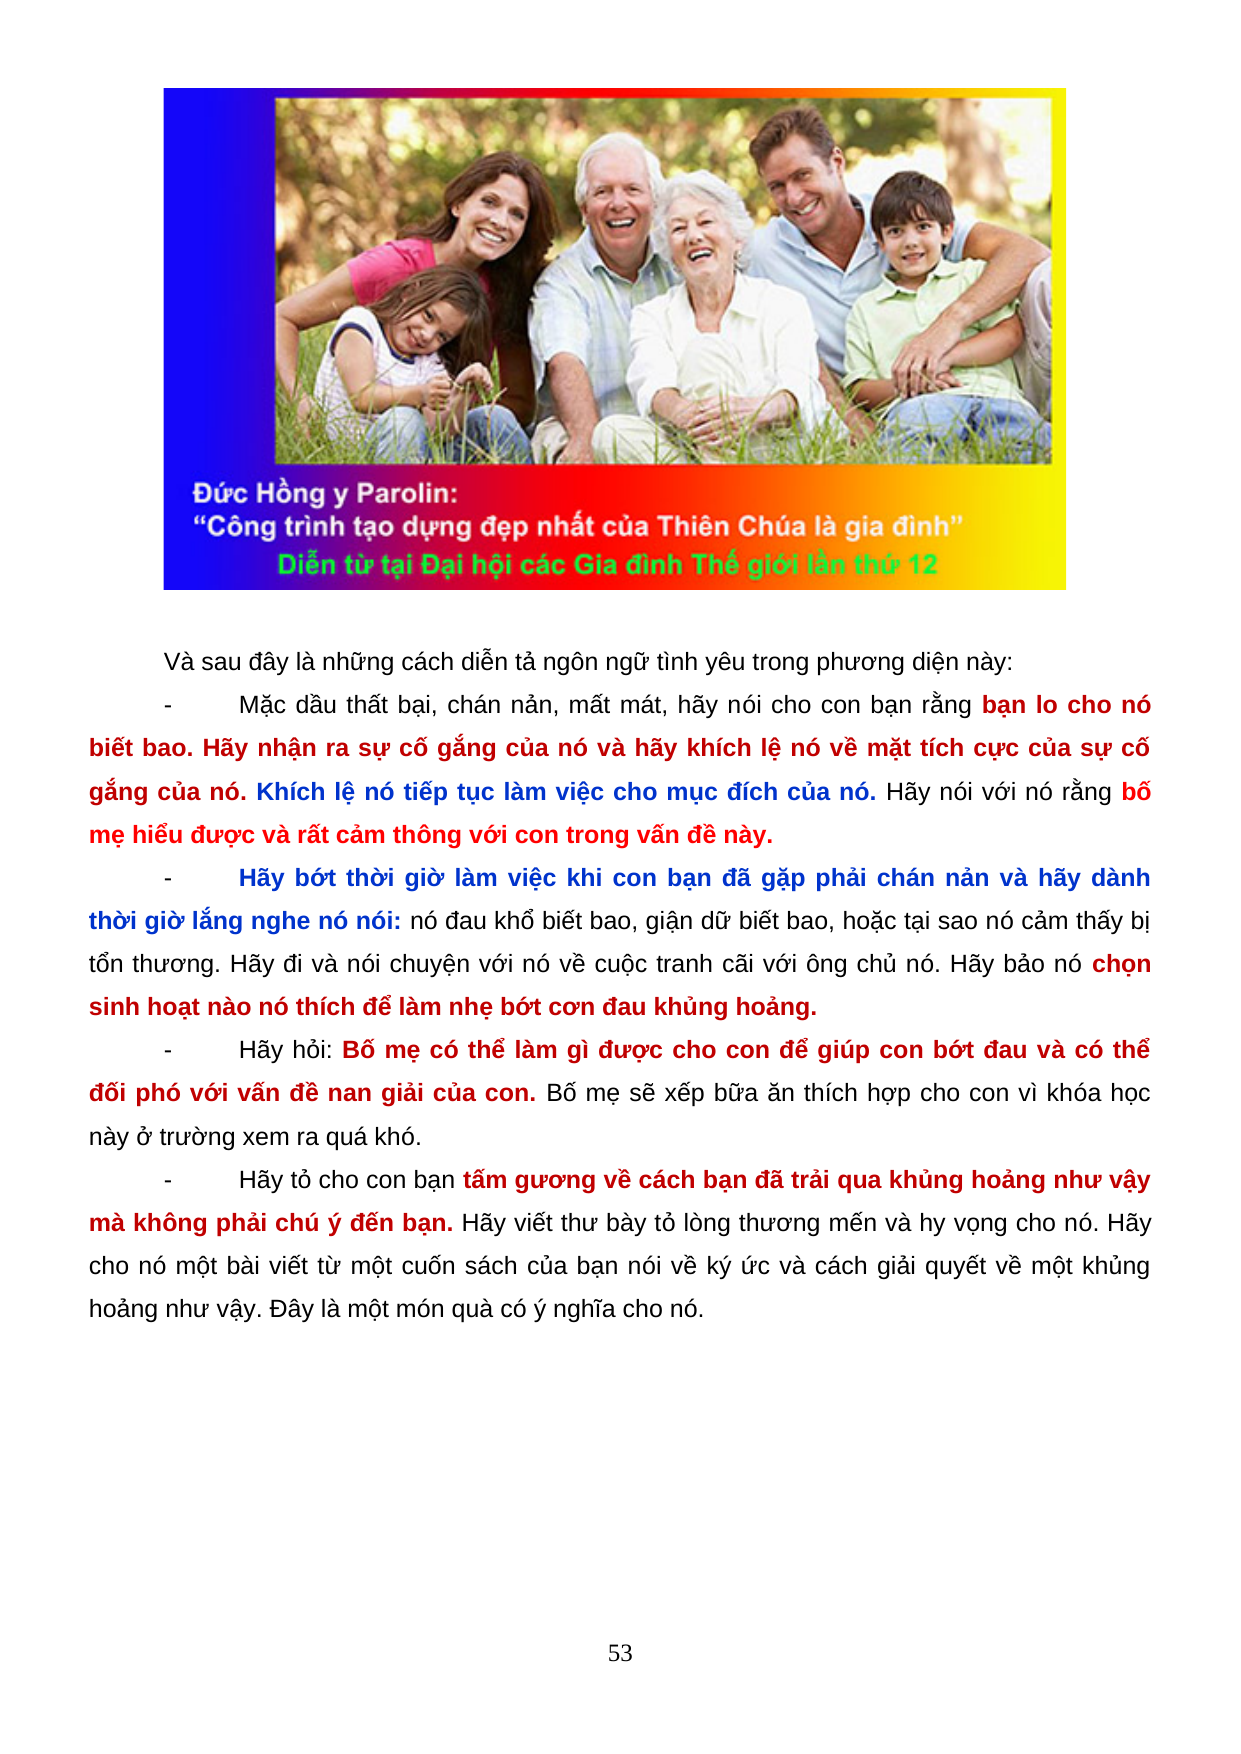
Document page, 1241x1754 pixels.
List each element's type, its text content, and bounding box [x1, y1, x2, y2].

text - Mặc dầu thất bại, chán nản, mất mát, hãy nói cho con bạn rằng bạn lo cho nó biết bao. Hãy nhận ra sự cố gắng của nó và hãy khích lệ nó về mặt tích cực của sự cố gắng của nó. Khích lệ nó tiếp tục làm việc cho mục đích của nó. Hãy nói với nó rằng bố mẹ hiểu được và rất cảm thông với con trong vấn đề này. [89, 690, 1152, 848]
text - Hãy hỏi: Bố mẹ có thể làm gì được cho con để giúp con bớt đau và có thể đối phó với vấn đề nan giải của con. Bố mẹ sẽ xếp bữa ăn thích hợp cho con vì khóa học này ở trường xem ra quá khó. [89, 1035, 1152, 1150]
picture [163, 88, 1067, 590]
text Và sau đây là những cách diễn tả ngôn ngữ tình yêu trong phương diện này: [89, 647, 1152, 676]
text - Hãy tỏ cho con bạn tấm gương về cách bạn đã trải qua khủng hoảng như vậy mà không phải chú ý đến bạn. Hãy viết thư bày tỏ lòng thương mến và hy vọng cho nó. Hãy cho nó một bài viết từ một cuốn sách của bạn nói về ký ức và cách giải quyết về một khủng hoảng như vậy. Đây là một món quà có ý nghĩa cho nó. [89, 1164, 1152, 1323]
text - Hãy bớt thời giờ làm việc khi con bạn đã gặp phải chán nản và hãy dành thời giờ lắng nghe nó nói: nó đau khổ biết bao, giận dữ biết bao, hoặc tại sao nó cảm thấy bị tổn thương. Hãy đi và nói chuyện với nó về cuộc tranh cãi với ông chủ nó. Hãy bảo nó chọn sinh hoạt nào nó thích để làm nhẹ bớt cơn đau khủng hoảng. [89, 863, 1152, 1021]
